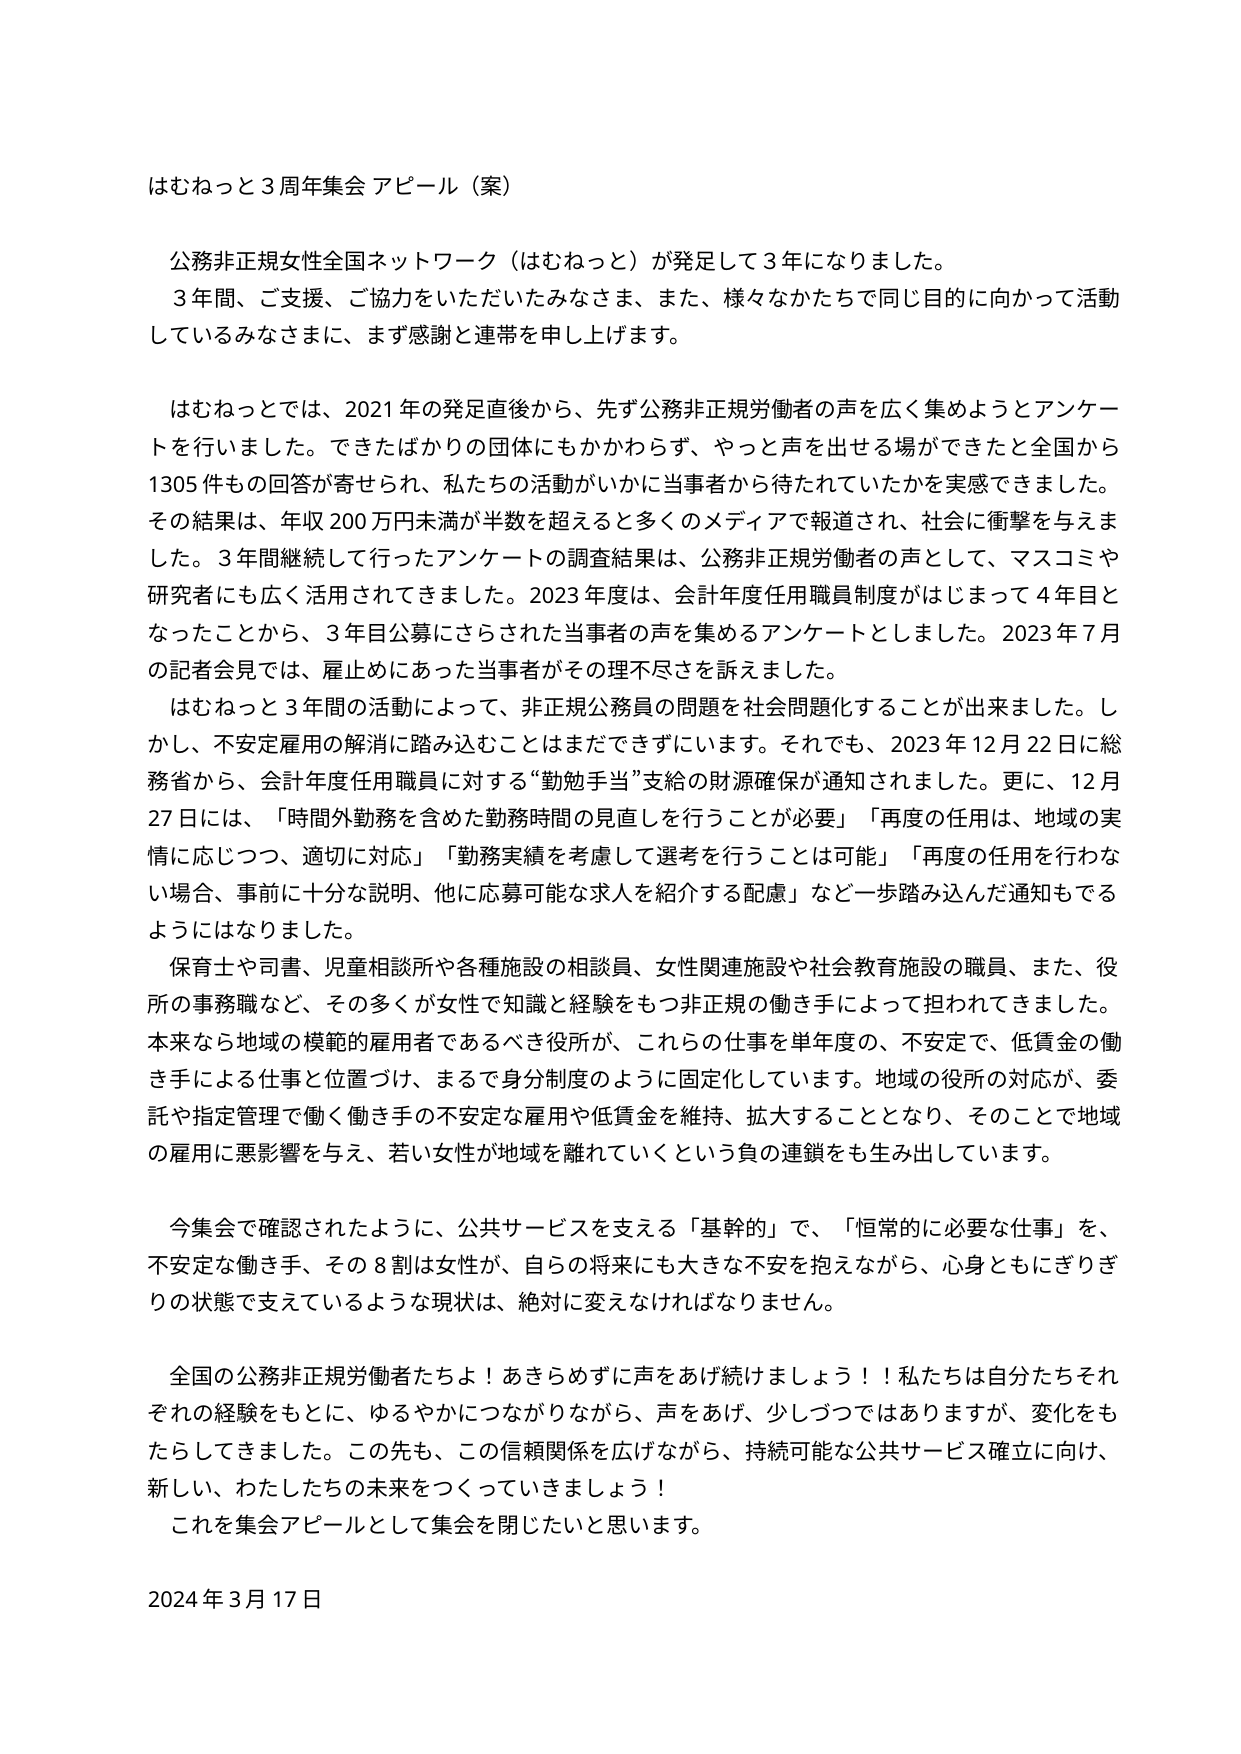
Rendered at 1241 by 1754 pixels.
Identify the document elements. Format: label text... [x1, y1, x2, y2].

text はむねっと３周年集会 アピール（案） [148, 167, 1122, 204]
text これを集会アピールとして集会を閉じたいと思います。 [148, 1505, 1122, 1542]
text 今集会で確認されたように、公共サービスを支える「基幹的」で、「恒常的に必要な仕事」を、不安定な働き手、その8割は女性が、自らの将来にも大きな不安を抱えながら、心身ともにぎりぎりの状態で支えているような現状は、絶対に変えなければなりません。 [148, 1208, 1122, 1319]
text 2024年3月17日 [148, 1580, 1122, 1617]
text 保育士や司書、児童相談所や各種施設の相談員、女性関連施設や社会教育施設の職員、また、役所の事務職など、その多くが女性で知識と経験をもつ非正規の働き手によって担われてきました。本来なら地域の模範的雇用者であるべき役所が、これらの仕事を単年度の、不安定で、低賃金の働き手による仕事と位置づけ、まるで身分制度のように固定化しています。地域の役所の対応が、委託や指定管理で働く働き手の不安定な雇用や低賃金を維持、拡大することとなり、そのことで地域の雇用に悪影響を与え、若い女性が地域を離れていくという負の連鎖をも生み出しています。 [148, 947, 1122, 1171]
text 全国の公務非正規労働者たちよ！あきらめずに声をあげ続けましょう！！私たちは自分たちそれぞれの経験をもとに、ゆるやかにつながりながら、声をあげ、少しづつではありますが、変化をもたらしてきました。この先も、この信頼関係を広げながら、持続可能な公共サービス確立に向け、新しい、わたしたちの未来をつくっていきましょう！ [148, 1357, 1122, 1505]
text ３年間、ご支援、ご協力をいただいたみなさま、また、様々なかたちで同じ目的に向かって活動しているみなさまに、まず感謝と連帯を申し上げます。 [148, 278, 1122, 352]
text はむねっと3年間の活動によって、非正規公務員の問題を社会問題化することが出来ました。しかし、不安定雇用の解消に踏み込むことはまだできずにいます。それでも、2023年12月22日に総務省から、会計年度任用職員に対する“勤勉手当”支給の財源確保が通知されました。更に、12月27日には、「時間外勤務を含めた勤務時間の見直しを行うことが必要」「再度の任用は、地域の実情に応じつつ、適切に対応」「勤務実績を考慮して選考を行うことは可能」「再度の任用を行わない場合、事前に十分な説明、他に応募可能な求人を紹介する配慮」など一歩踏み込んだ通知もでるようにはなりました。 [148, 687, 1122, 947]
text はむねっとでは、2021年の発足直後から、先ず公務非正規労働者の声を広く集めようとアンケートを行いました。できたばかりの団体にもかかわらず、やっと声を出せる場ができたと全国から1305件もの回答が寄せられ、私たちの活動がいかに当事者から待たれていたかを実感できました。その結果は、年収200万円未満が半数を超えると多くのメディアで報道され、社会に衝撃を与えました。３年間継続して行ったアンケートの調査結果は、公務非正規労働者の声として、マスコミや研究者にも広く活用されてきました。2023年度は、会計年度任用職員制度がはじまって４年目となったことから、３年目公募にさらされた当事者の声を集めるアンケートとしました。2023年７月の記者会見では、雇止めにあった当事者がその理不尽さを訴えました。 [148, 390, 1122, 687]
text 公務非正規女性全国ネットワーク（はむねっと）が発足して３年になりました。 [148, 241, 1122, 278]
